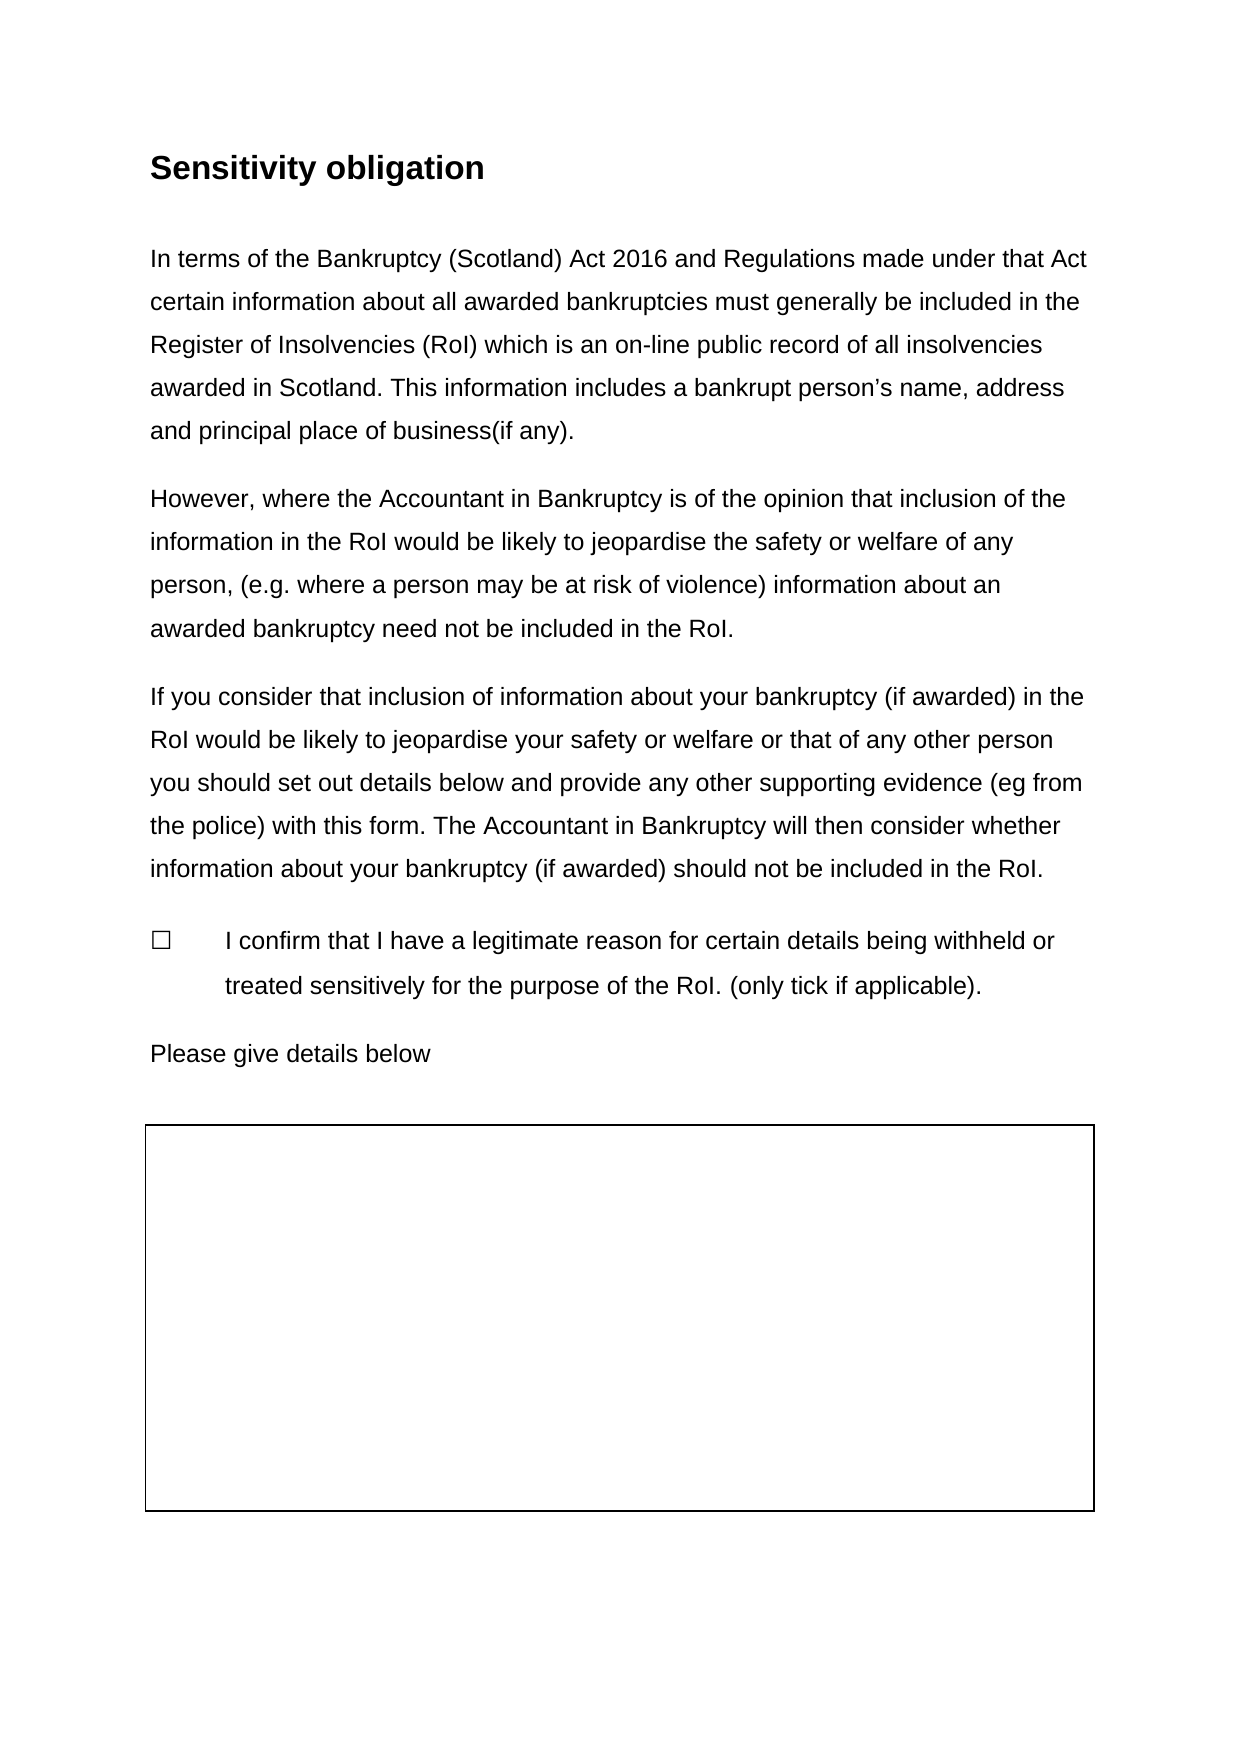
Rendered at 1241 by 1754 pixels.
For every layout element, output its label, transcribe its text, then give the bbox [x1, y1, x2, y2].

text Please give details below [150, 1039, 1090, 1068]
text If you consider that inclusion of information about your bankruptcy (if awarded) in the RoI would be likely to jeopardise your safety or welfare or that of any other person you should set out details below and provide any other supporting evidence (eg from the police) with this form. The Accountant in Bankruptcy will then consider whether information about your bankruptcy (if awarded) should not be included in the RoI. [150, 682, 1090, 883]
text I confirm that I have a legitimate reason for certain details being withheld or treated sensitively for the purpose of the RoI. (only tick if applicable). [150, 922, 1090, 999]
text In terms of the Bankruptcy (Scotland) Act 2016 and Regulations made under that Act certain information about all awarded bankruptcies must generally be included in the Register of Insolvencies (RoI) which is an on-line public record of all insolvencies awarded in Scotland. This information includes a bankrupt person’s name, address and principal place of business(if any). [150, 243, 1090, 445]
subtitle Sensitivity obligation [150, 148, 1090, 187]
text However, where the Accountant in Bankruptcy is of the opinion that inclusion of the information in the RoI would be likely to jeopardise the safety or welfare of any person, (e.g. where a person may be at risk of violence) information about an awarded bankruptcy need not be included in the RoI. [150, 484, 1090, 642]
